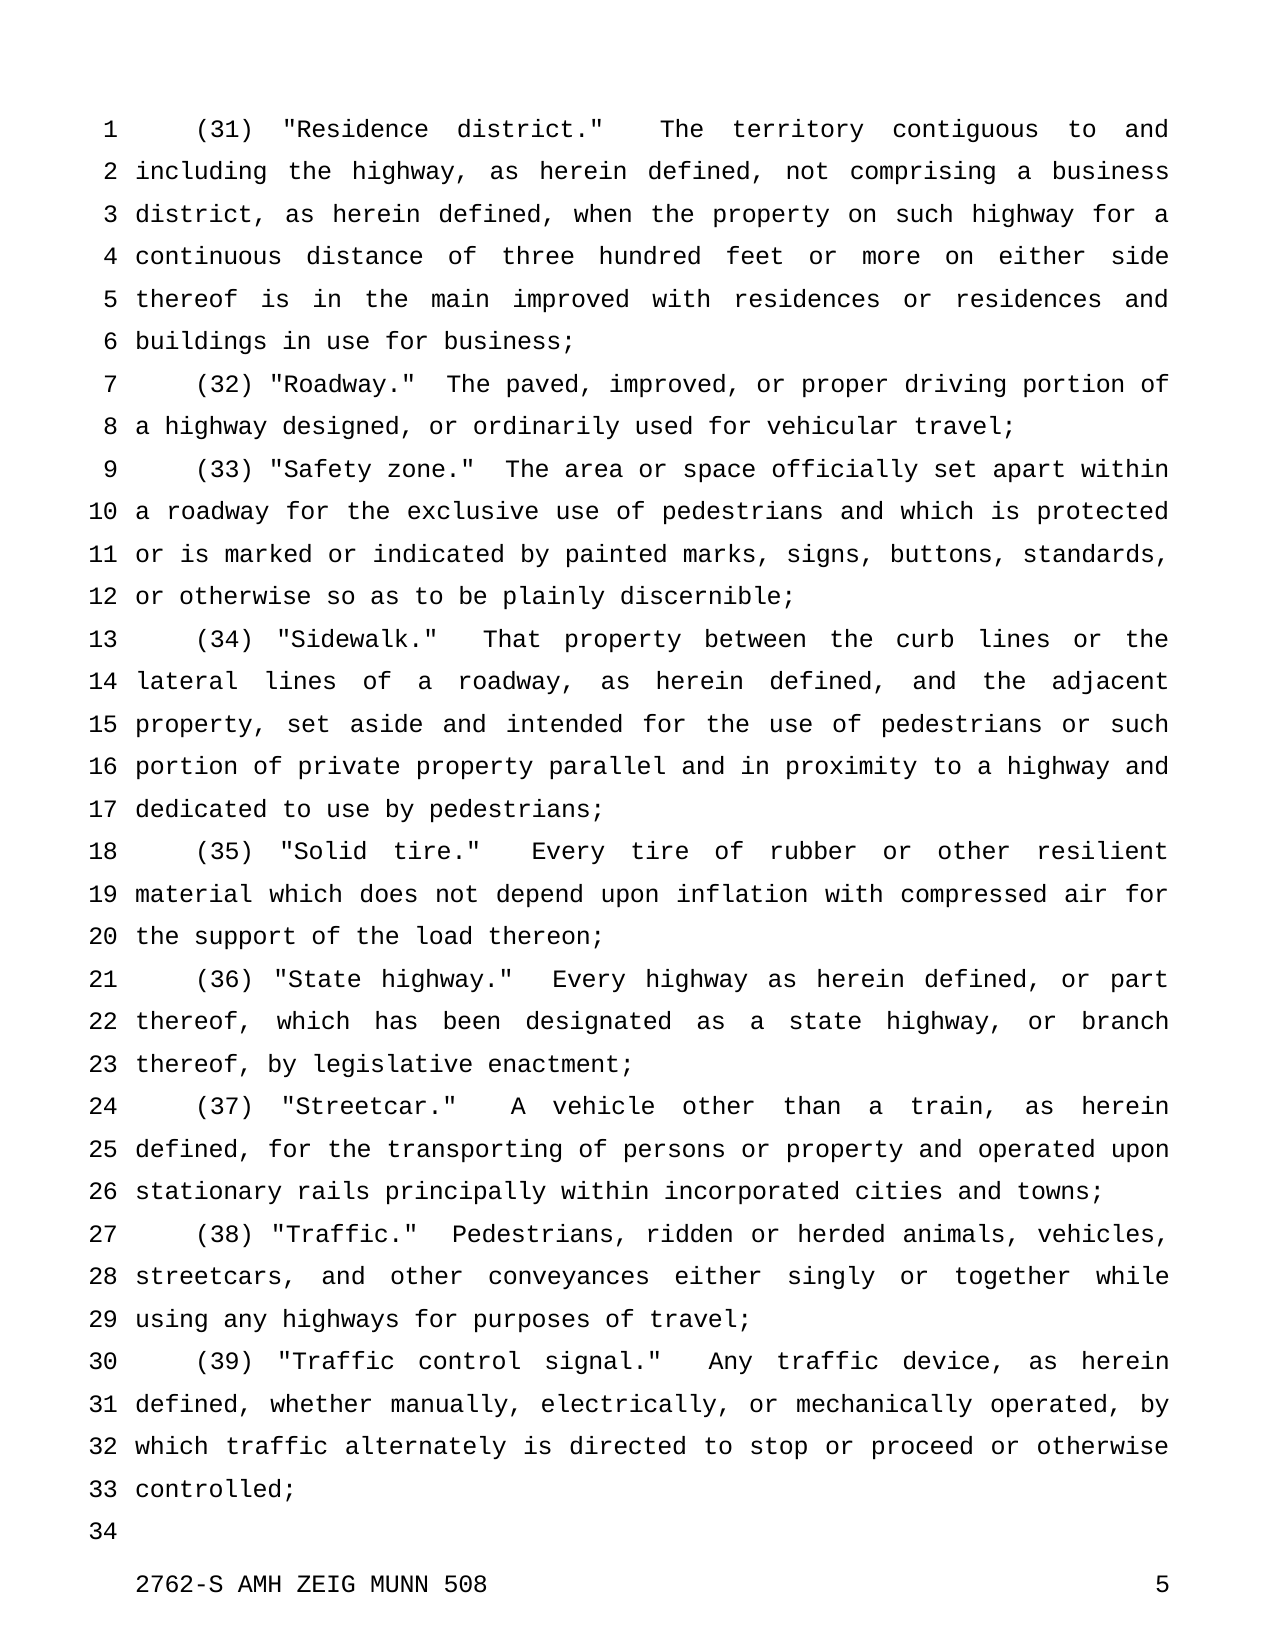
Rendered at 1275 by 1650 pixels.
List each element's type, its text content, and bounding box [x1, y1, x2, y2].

text (35) "Solid tire." Every tire of rubber or other resilient material which does not depend upon inflation with compressed air for the support of the load thereon; [135, 826, 1170, 953]
text (33) "Safety zone." The area or space officially set apart within a roadway for the exclusive use of pedestrians and which is protected or is marked or indicated by painted marks, signs, buttons, standards, or otherwise so as to be plainly discernible; [135, 443, 1170, 613]
text (39) "Traffic control signal." Any traffic device, as herein defined, whether manually, electrically, or mechanically operated, by which traffic alternately is directed to stop or proceed or otherwise controlled; [135, 1336, 1170, 1506]
text (31) "Residence district." The territory contiguous to and including the highway, as herein defined, not comprising a business district, as herein defined, when the property on such highway for a continuous distance of three hundred feet or more on either side thereof is in the main improved with residences or residences and buildings in use for business; [135, 103, 1170, 358]
text (37) "Streetcar." A vehicle other than a train, as herein defined, for the transporting of persons or property and operated upon stationary rails principally within incorporated cities and towns; [135, 1081, 1170, 1208]
text (34) "Sidewalk." That property between the curb lines or the lateral lines of a roadway, as herein defined, and the adjacent property, set aside and intended for the use of pedestrians or such portion of private property parallel and in proximity to a highway and dedicated to use by pedestrians; [135, 613, 1170, 826]
text (36) "State highway." Every highway as herein defined, or part thereof, which has been designated as a state highway, or branch thereof, by legislative enactment; [135, 953, 1170, 1081]
text (32) "Roadway." The paved, improved, or proper driving portion of a highway designed, or ordinarily used for vehicular travel; [135, 358, 1170, 443]
text (38) "Traffic." Pedestrians, ridden or herded animals, vehicles, streetcars, and other conveyances either singly or together while using any highways for purposes of travel; [135, 1208, 1170, 1336]
